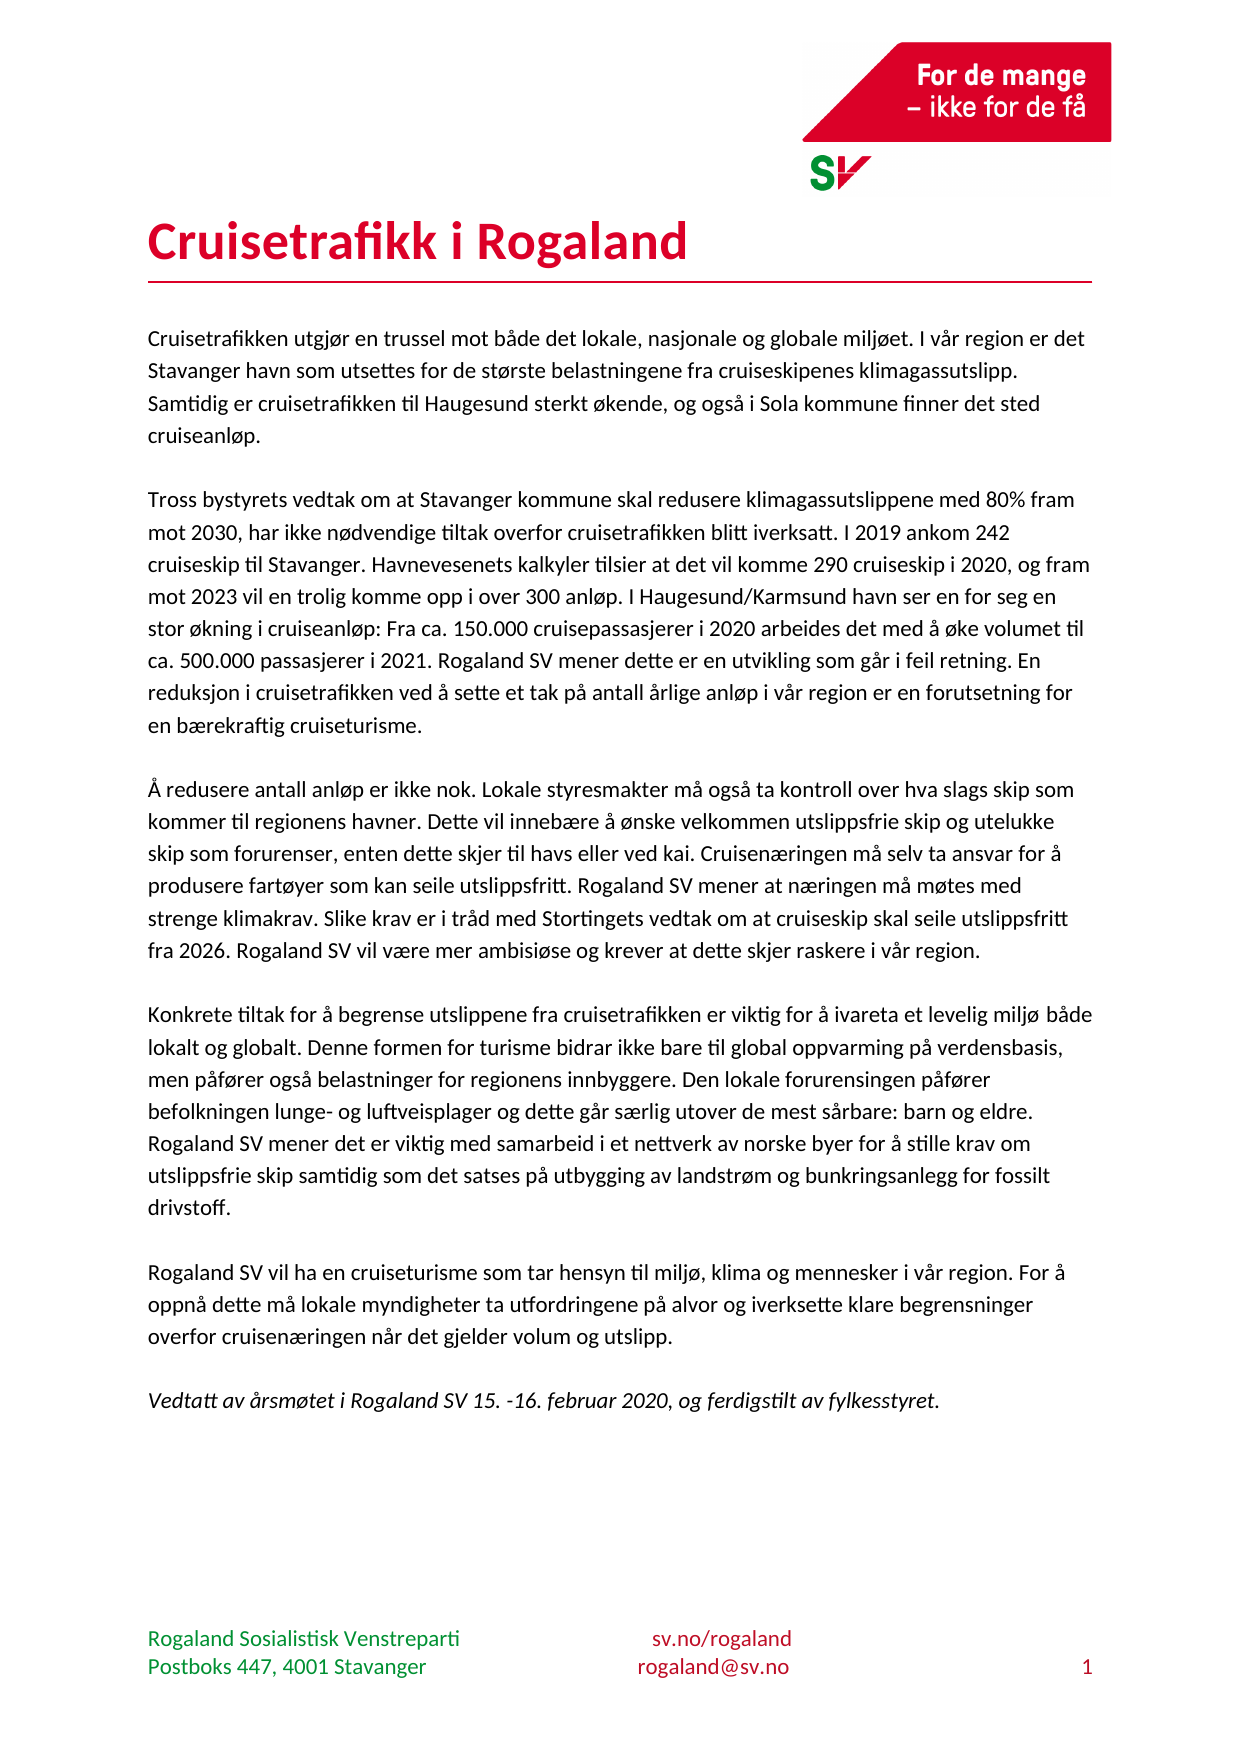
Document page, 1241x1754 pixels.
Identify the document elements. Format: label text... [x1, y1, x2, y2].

title Cruisetrafikk i Rogaland [148, 207, 1092, 281]
text Vedtatt av årsmøtet i Rogaland SV 15. -16. februar 2020, og ferdigstilt av fylkesstyret. [148, 1387, 1092, 1415]
picture [802, 42, 1112, 197]
text Tross bystyrets vedtak om at Stavanger kommune skal redusere klimagassutslippene med 80% fram mot 2030, har ikke nødvendige tiltak overfor cruisetrafikken blitt iverksatt. I 2019 ankom 242 cruiseskip til Stavanger. Havnevesenets kalkyler tilsier at det vil komme 290 cruiseskip i 2020, og fram mot 2023 vil en trolig komme opp i over 300 anløp. I Haugesund/Karmsund havn ser en for seg en stor økning i cruiseanløp: Fra ca. 150.000 cruisepassasjerer i 2020 arbeides det med å øke volumet til ca. 500.000 passasjerer i 2021. Rogaland SV mener dette er en utvikling som går i feil retning. En reduksjon i cruisetrafikken ved å sette et tak på antall årlige anløp i vår region er en forutsetning for en bærekraftig cruiseturisme. [148, 485, 1092, 739]
text Konkrete tiltak for å begrense utslippene fra cruisetrafikken er viktig for å ivareta et levelig miljø både lokalt og globalt. Denne formen for turisme bidrar ikke bare til global oppvarming på verdensbasis, men påfører også belastninger for regionens innbyggere. Den lokale forurensingen påfører befolkningen lunge- og luftveisplager og dette går særlig utover de mest sårbare: barn og eldre. Rogaland SV mener det er viktig med samarbeid i et nettverk av norske byer for å stille krav om utslippsfrie skip samtidig som det satses på utbygging av landstrøm og bunkringsanlegg for fossilt drivstoff. [148, 1000, 1092, 1222]
text Rogaland SV vil ha en cruiseturisme som tar hensyn til miljø, klima og mennesker i vår region. For å oppnå dette må lokale myndigheter ta utfordringene på alvor og iverksette klare begrensninger overfor cruisenæringen når det gjelder volum og utslipp. [148, 1258, 1092, 1350]
text Å redusere antall anløp er ikke nok. Lokale styresmakter må også ta kontroll over hva slags skip som kommer til regionens havner. Dette vil innebære å ønske velkommen utslippsfrie skip og utelukke skip som forurenser, enten dette skjer til havs eller ved kai. Cruisenæringen må selv ta ansvar for å produsere fartøyer som kan seile utslippsfritt. Rogaland SV mener at næringen må møtes med strenge klimakrav. Slike krav er i tråd med Stortingets vedtak om at cruiseskip skal seile utslippsfritt fra 2026. Rogaland SV vil være mer ambisiøse og krever at dette skjer raskere i vår region. [148, 775, 1092, 964]
text Cruisetrafikken utgjør en trussel mot både det lokale, nasjonale og globale miljøet. I vår region er det Stavanger havn som utsettes for de største belastningene fra cruiseskipenes klimagassutslipp. Samtidig er cruisetrafikken til Haugesund sterkt økende, og også i Sola kommune finner det sted cruiseanløp. [148, 324, 1092, 449]
